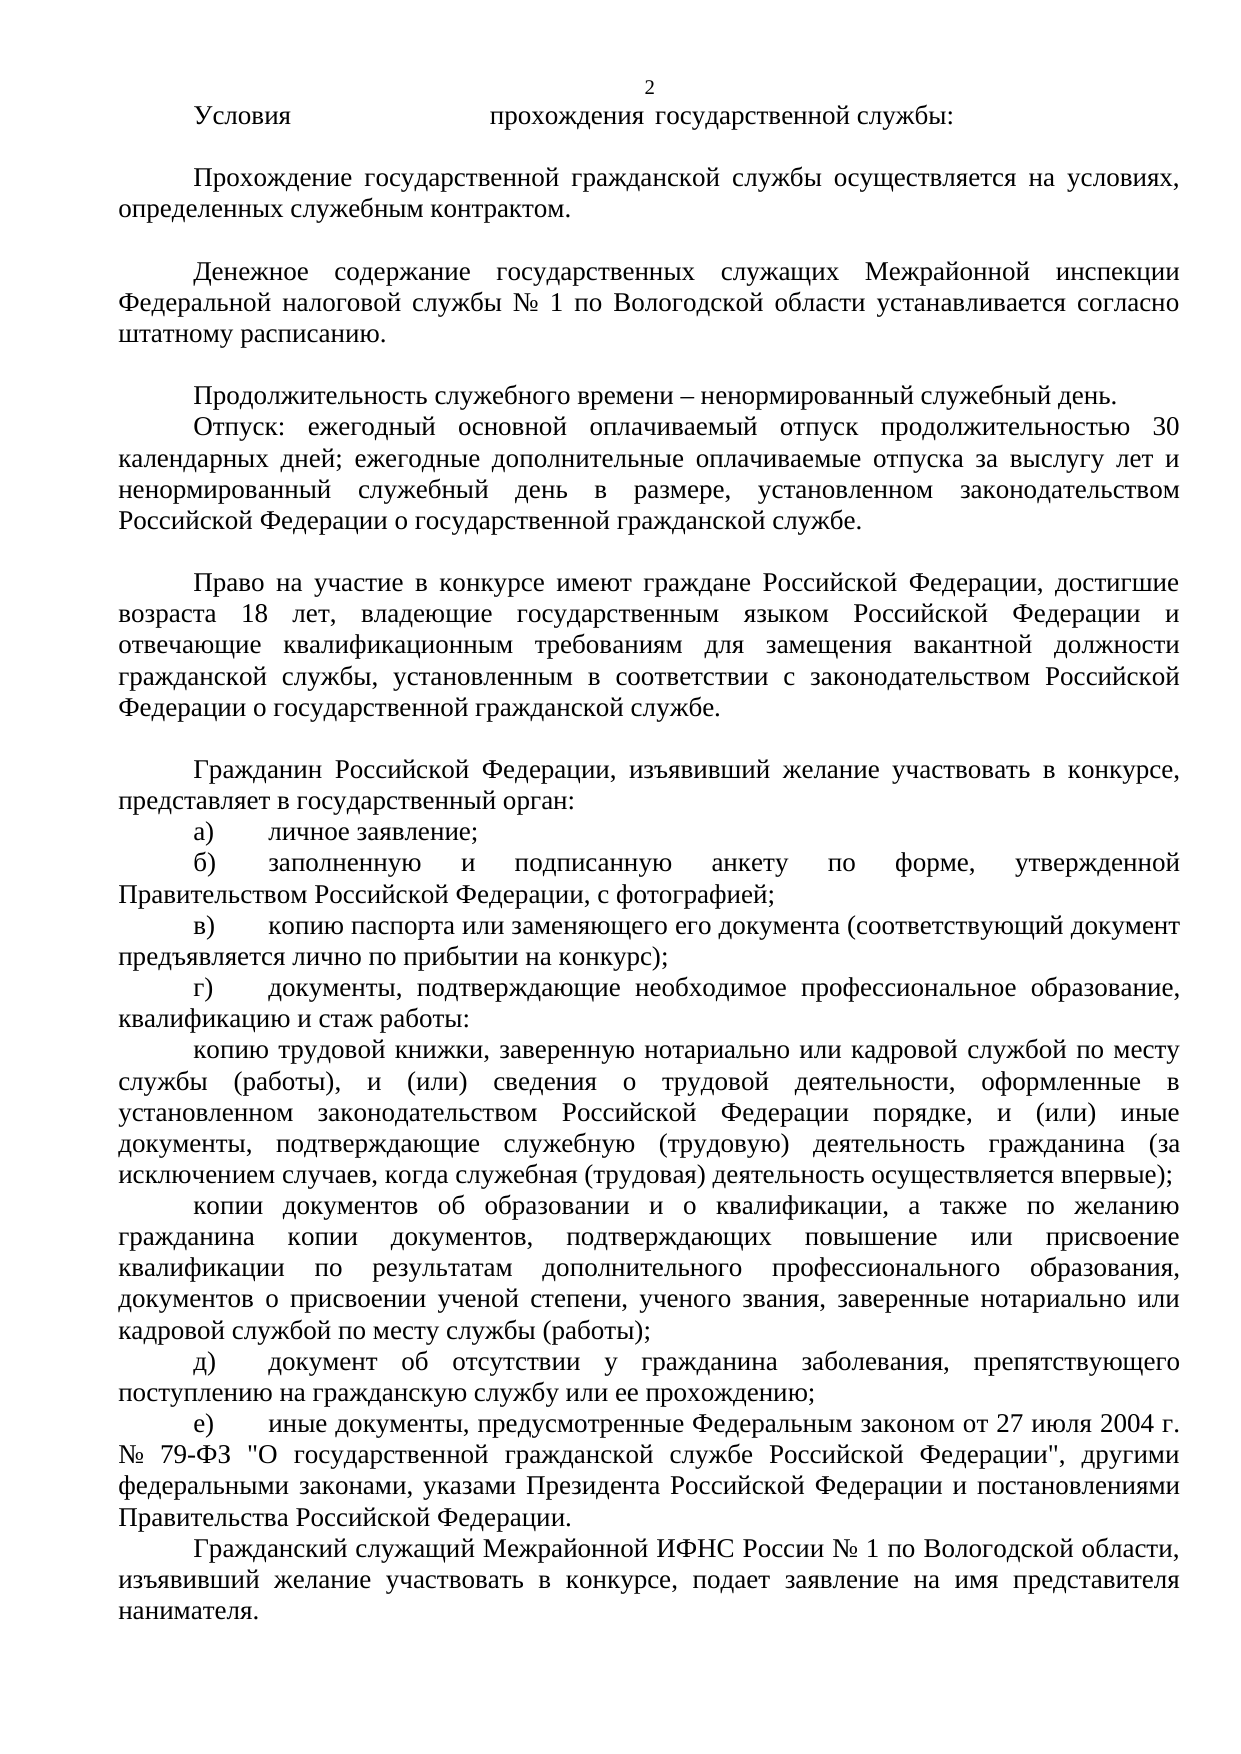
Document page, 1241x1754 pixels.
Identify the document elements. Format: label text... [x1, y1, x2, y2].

text Продолжительность служебного времени – ненормированный служебный день. [118, 379, 1181, 411]
text г) документы, подтверждающие необходимое профессиональное образование, квалификацию и стаж работы: [118, 971, 1181, 1033]
text е) иные документы, предусмотренные Федеральным законом от 27 июля 2004 г. № 79-ФЗ "О государственной гражданской службе Российской Федерации", другими федеральными законами, указами Президента Российской Федерации и постановлениями Правительства Российской Федерации. [118, 1407, 1181, 1532]
text копии документов об образовании и о квалификации, а также по желанию гражданина копии документов, подтверждающих повышение или присвоение квалификации по результатам дополнительного профессионального образования, документов о присвоении ученой степени, ученого звания, заверенные нотариально или кадровой службой по месту службы (работы); [118, 1189, 1181, 1345]
text Отпуск: ежегодный основной оплачиваемый отпуск продолжительностью 30 календарных дней; ежегодные дополнительные оплачиваемые отпуска за выслугу лет и ненормированный служебный день в размере, установленном законодательством Российской Федерации о государственной гражданской службе. [118, 411, 1181, 535]
text в) копию паспорта или заменяющего его документа (соответствующий документ предъявляется лично по прибытии на конкурс); [118, 909, 1181, 971]
text Денежное содержание государственных служащих Межрайонной инспекции Федеральной налоговой службы № 1 по Вологодской области устанавливается согласно штатному расписанию. [118, 255, 1181, 348]
text Гражданин Российской Федерации, изъявивший желание участвовать в конкурсе, представляет в государственный орган: [118, 753, 1181, 815]
text Условия прохождения государственной службы: [118, 99, 1181, 130]
text копию трудовой книжки, заверенную нотариально или кадровой службой по месту службы (работы), и (или) сведения о трудовой деятельности, оформленные в установленном законодательством Российской Федерации порядке, и (или) иные документы, подтверждающие служебную (трудовую) деятельность гражданина (за исключением случаев, когда служебная (трудовая) деятельность осуществляется впервые); [118, 1033, 1181, 1189]
text Гражданский служащий Межрайонной ИФНС России № 1 по Вологодской области, изъявивший желание участвовать в конкурсе, подает заявление на имя представителя нанимателя. [118, 1532, 1181, 1625]
text а) личное заявление; [118, 815, 1181, 847]
text Право на участие в конкурсе имеют граждане Российской Федерации, достигшие возраста 18 лет, владеющие государственным языком Российской Федерации и отвечающие квалификационным требованиям для замещения вакантной должности гражданской службы, установленным в соответствии с законодательством Российской Федерации о государственной гражданской службе. [118, 566, 1181, 722]
text Прохождение государственной гражданской службы осуществляется на условиях, определенных служебным контрактом. [118, 161, 1181, 224]
text д) документ об отсутствии у гражданина заболевания, препятствующего поступлению на гражданскую службу или ее прохождению; [118, 1345, 1181, 1407]
text б) заполненную и подписанную анкету по форме, утвержденной Правительством Российской Федерации, с фотографией; [118, 847, 1181, 909]
